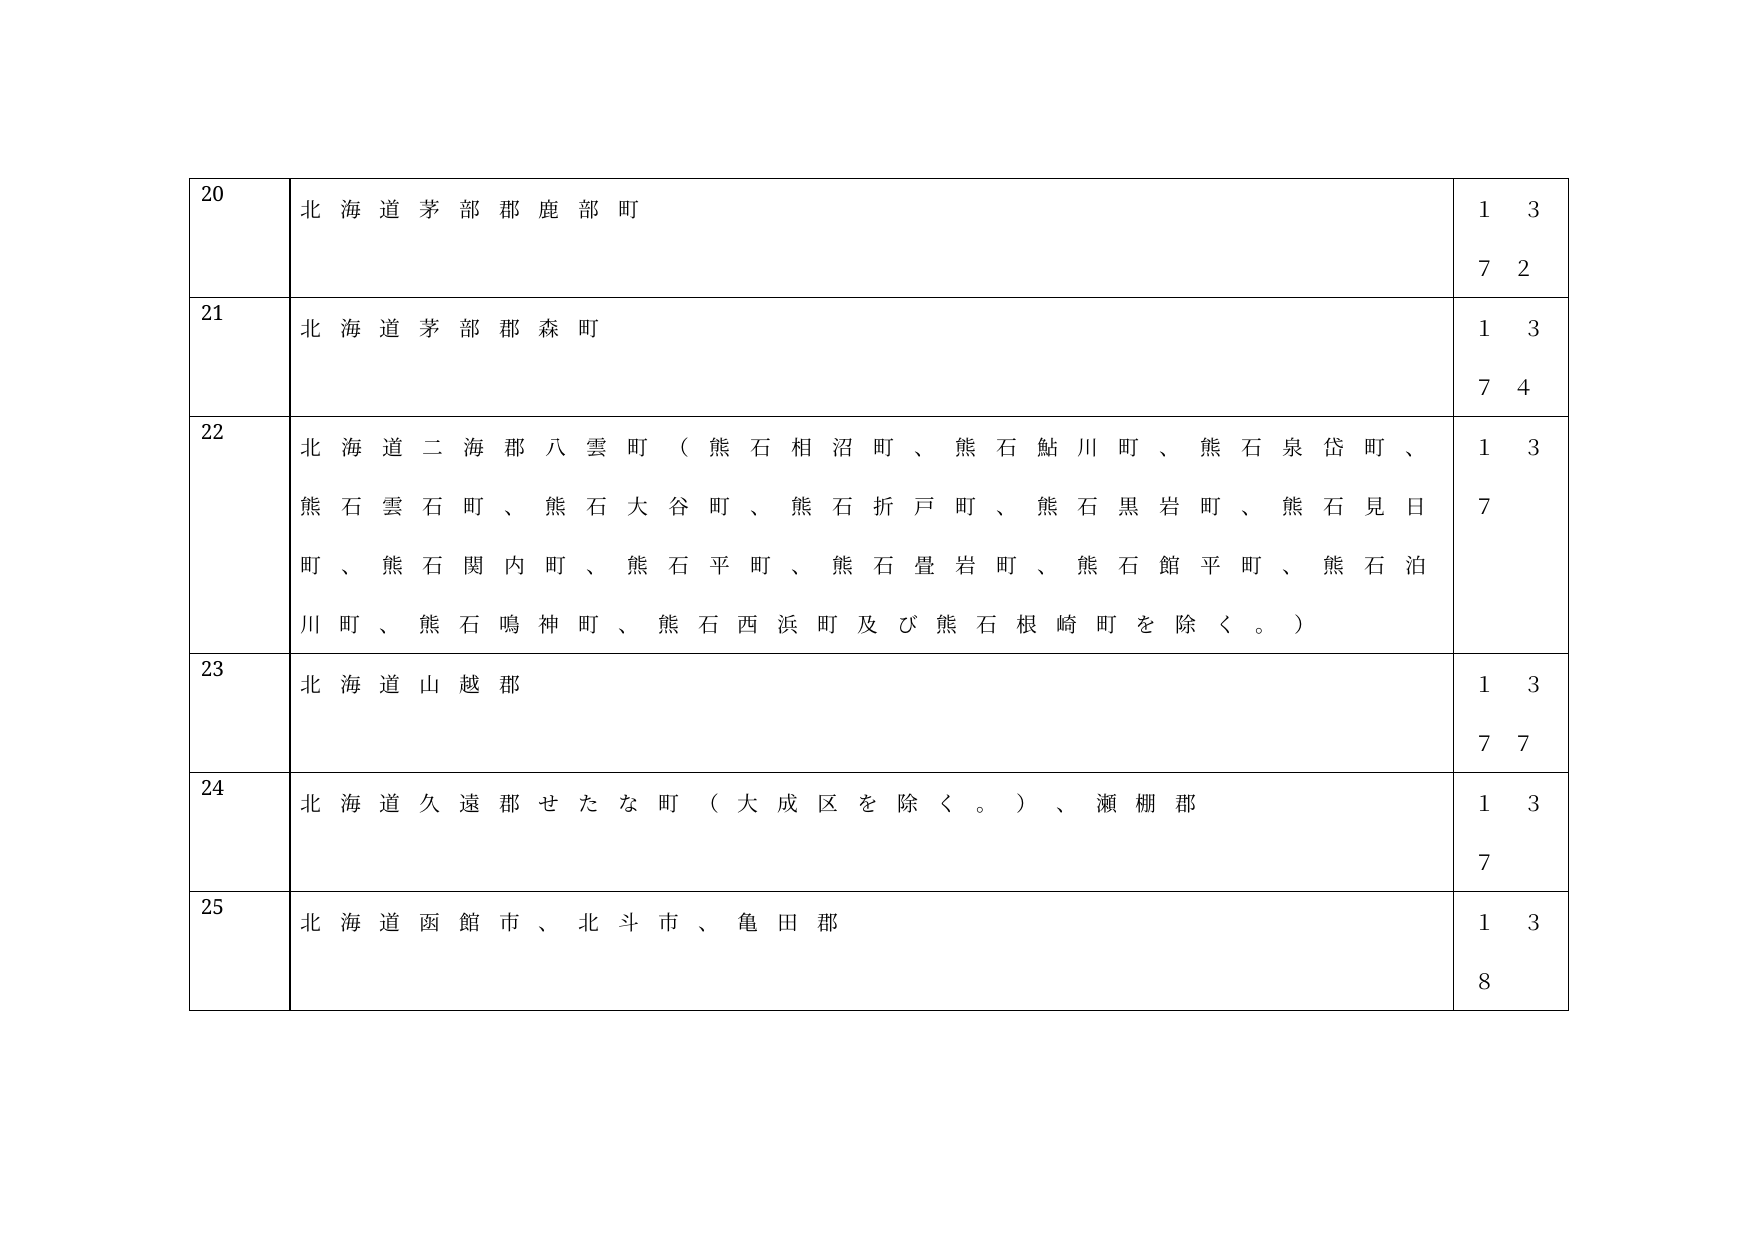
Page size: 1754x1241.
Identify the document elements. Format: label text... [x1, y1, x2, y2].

table_cell 北海道茅部郡鹿部町 [291, 179, 1453, 297]
table_cell 23 [190, 654, 289, 772]
table_cell １３７ [1454, 417, 1568, 653]
table_cell １３７ [1454, 773, 1568, 891]
table_cell 北海道函館市、北斗市、亀田郡 [291, 892, 1453, 1009]
table_cell 22 [190, 417, 289, 653]
table_cell 北海道二海郡八雲町（熊石相沼町、熊石鮎川町、熊石泉岱町、熊石雲石町、熊石大谷町、熊石折戸町、熊石黒岩町、熊石見日町、熊石関内町、熊石平町、熊石畳岩町、熊石館平町、熊石泊川町、熊石鳴神町、熊石西浜町及び熊石根崎町を除く。） [291, 417, 1453, 653]
table_cell 21 [190, 298, 289, 416]
table_cell １３８ [1454, 892, 1568, 1009]
table_cell 北海道茅部郡森町 [291, 298, 1453, 416]
table_cell １３７７ [1454, 654, 1568, 772]
table_cell 24 [190, 773, 289, 891]
table_cell １３７４ [1454, 298, 1568, 416]
table_cell 北海道久遠郡せたな町（大成区を除く。）、瀬棚郡 [291, 773, 1453, 891]
table_cell 北海道山越郡 [291, 654, 1453, 772]
table_cell １３７２ [1454, 179, 1568, 297]
table_cell 25 [190, 892, 289, 1009]
table_cell 20 [190, 179, 289, 297]
